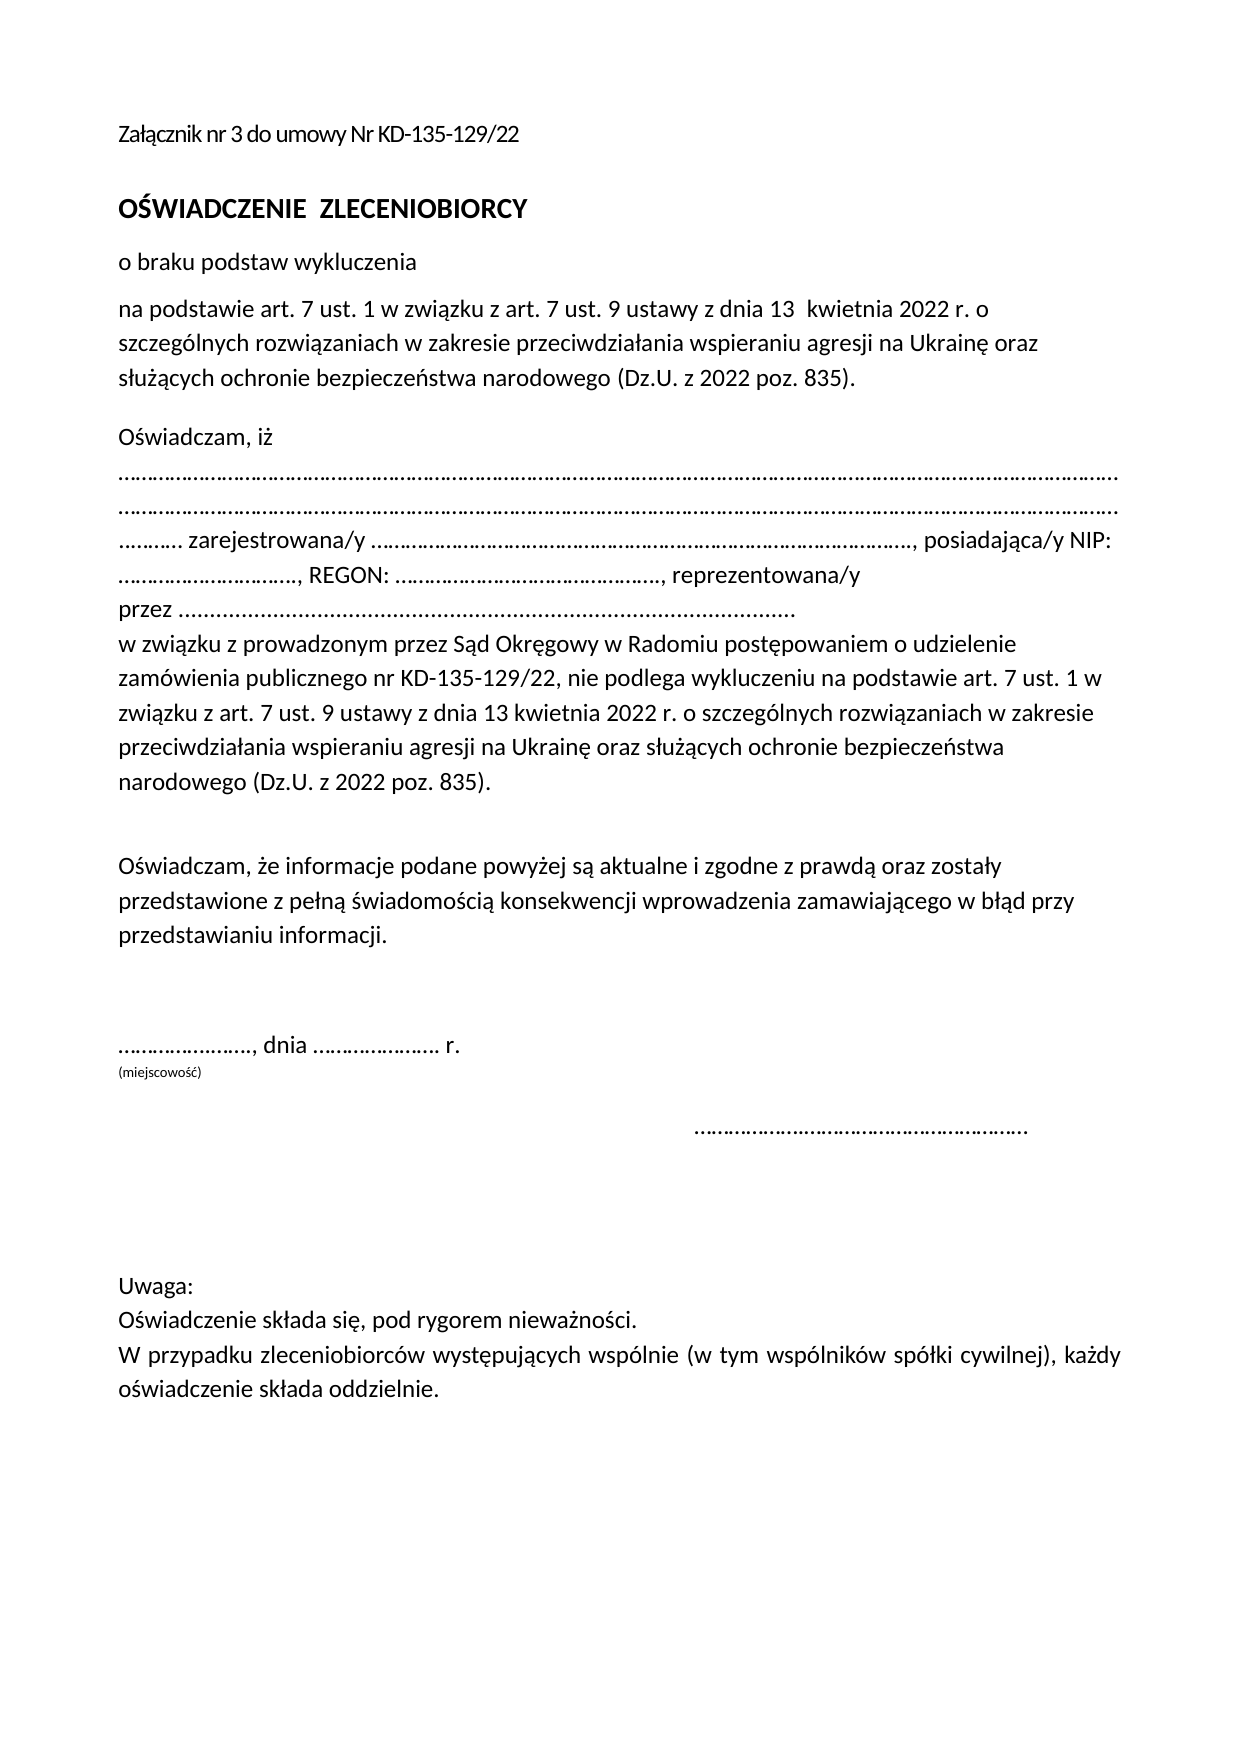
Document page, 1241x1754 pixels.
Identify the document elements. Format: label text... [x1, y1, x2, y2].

text Oświadczenie składa się, pod rygorem nieważności. [118, 1304, 1122, 1335]
text (miejscowość) [118, 1063, 1122, 1094]
text w związku z prowadzonym przez Sąd Okręgowy w Radomiu postępowaniem o udzielenie zamówienia publicznego nr KD-135-129/22, nie podlega wykluczeniu na podstawie art. 7 ust. 1 w związku z art. 7 ust. 9 ustawy z dnia 13 kwietnia 2022 r. o szczególnych rozwiązaniach w zakresie przeciwdziałania wspieraniu agresji na Ukrainę oraz służących ochronie bezpieczeństwa narodowego (Dz.U. z 2022 poz. 835). [118, 628, 1122, 796]
text na podstawie art. 7 ust. 1 w związku z art. 7 ust. 9 ustawy z dnia 13 kwietnia 2022 r. o szczególnych rozwiązaniach w zakresie przeciwdziałania wspieraniu agresji na Ukrainę oraz służących ochronie bezpieczeństwa narodowego (Dz.U. z 2022 poz. 835). [118, 293, 1122, 392]
text W przypadku zleceniobiorców występujących wspólnie (w tym wspólników spółki cywilnej), każdy oświadczenie składa oddzielnie. [118, 1339, 1122, 1404]
text ……………………………………………………………………………………………………………………………………………………………………………………………………………………………………………………………………………………………………………………..……… zarejestrowana/y …………………………………………………………………………………., posiadająca/y NIP: …………………………., REGON: ………………………………………., reprezentowana/y przez .................................................................................................. [118, 456, 1122, 624]
text Uwaga: [118, 1270, 1122, 1300]
text …………….……., dnia …………………. r. [118, 1029, 1122, 1059]
text Oświadczam, iż [118, 421, 1122, 452]
text Oświadczam, że informacje podane powyżej są aktualne i zgodne z prawdą oraz zostały przedstawione z pełną świadomością konsekwencji wprowadzenia zamawiającego w błąd przy przedstawianiu informacji. [118, 850, 1122, 950]
text o braku podstaw wykluczenia [118, 246, 1122, 276]
text Załącznik nr 3 do umowy Nr KD-135-129/22 [118, 118, 1122, 149]
text OŚWIADCZENIE ZLECENIOBIORCY [118, 191, 1122, 226]
text ……………….………………………………… [118, 1110, 1122, 1141]
